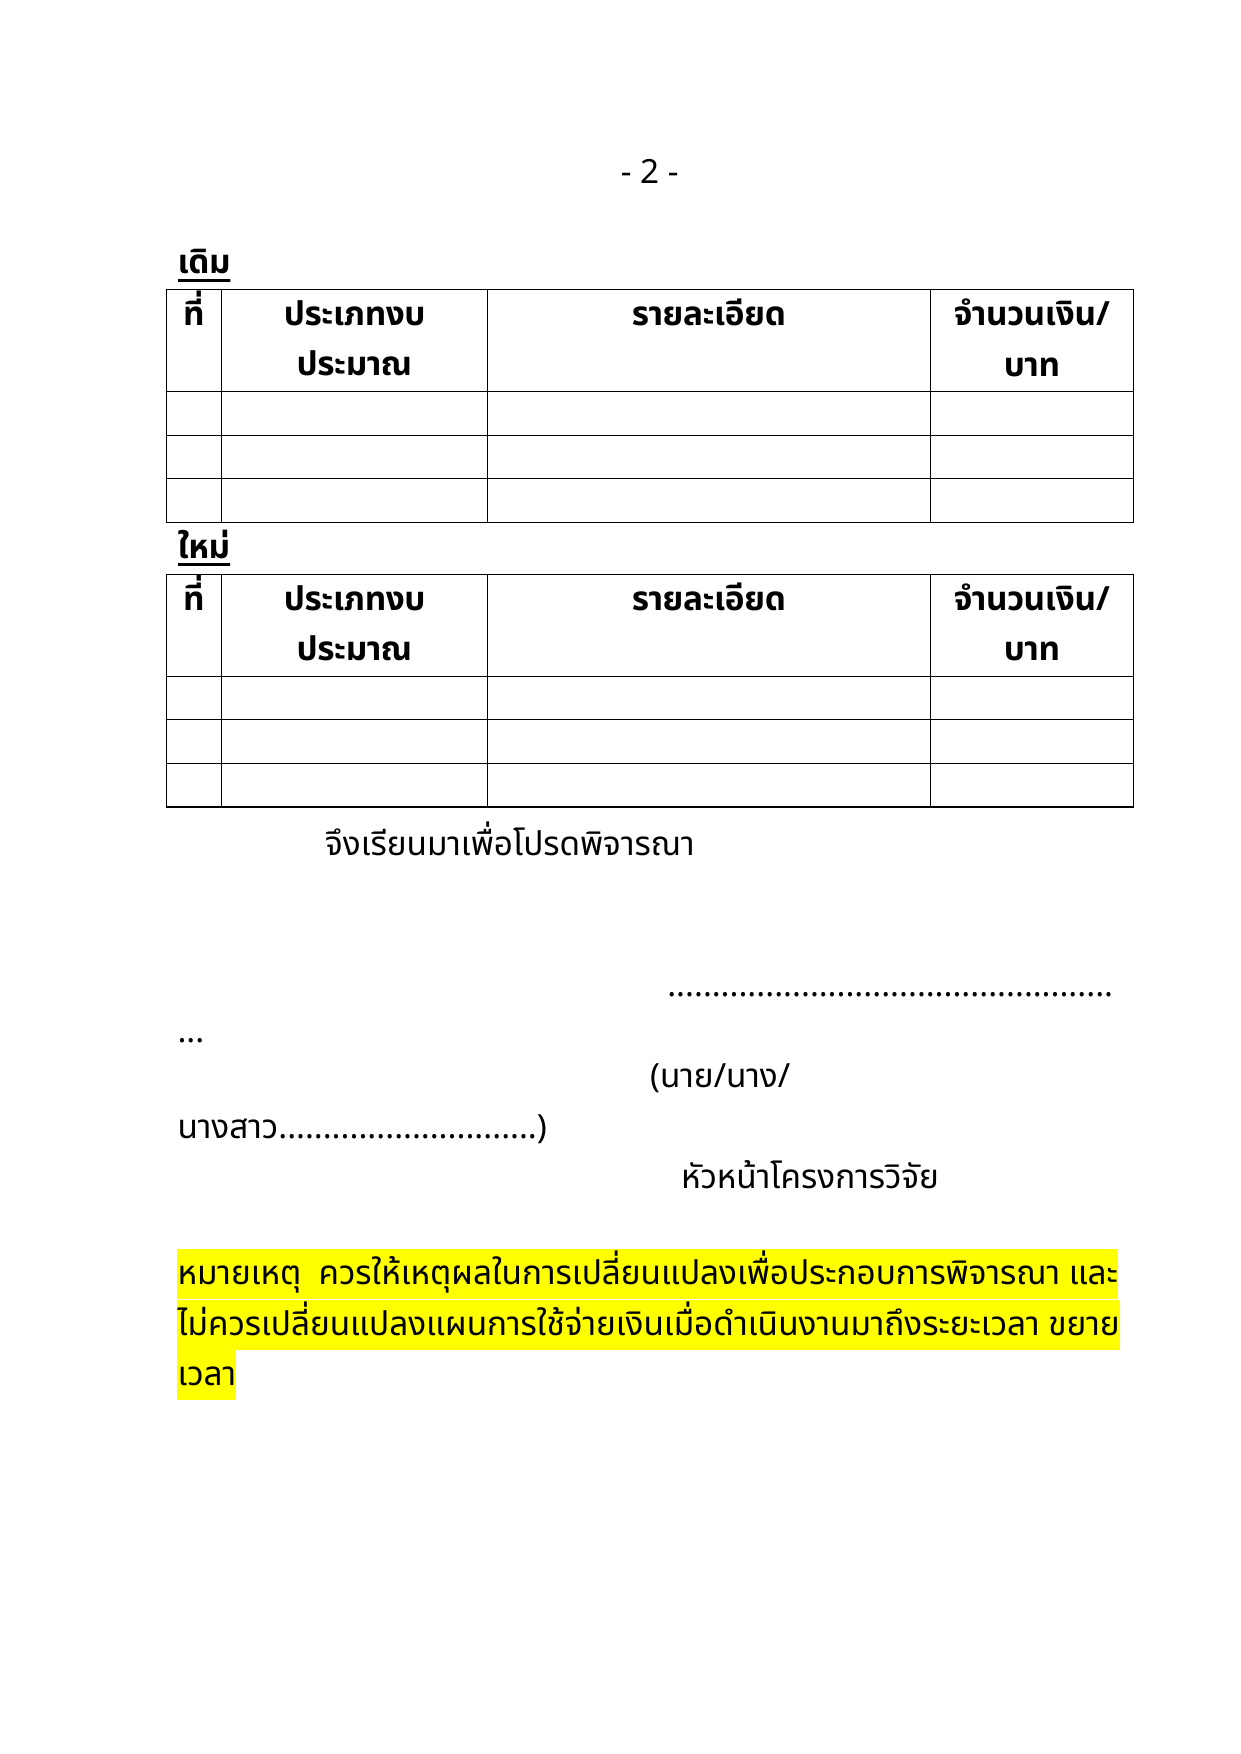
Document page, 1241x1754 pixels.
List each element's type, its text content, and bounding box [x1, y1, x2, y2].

table_header จำนวนเงิน/บาท [931, 575, 1133, 676]
table_cell [488, 677, 930, 719]
table_header ประเภทงบประมาณ [222, 290, 487, 391]
table_header ที่ [167, 575, 221, 676]
table_cell [167, 677, 221, 719]
table_header รายละเอียด [488, 575, 930, 676]
text หมายเหตุ ควรให้เหตุผลในการเปลี่ยนแปลงเพื่อประกอบการพิจารณา และไม่ควรเปลี่ยนแปลงแผนการใช้จ่ายเงินเมื่อดำเนินงานมาถึงระยะเวลา ขยายเวลา [177, 1249, 1122, 1400]
table_cell [222, 479, 487, 522]
table_cell [488, 720, 930, 763]
table_cell [222, 392, 487, 435]
table_cell [167, 392, 221, 435]
table_cell [931, 479, 1133, 522]
table_cell [488, 392, 930, 435]
table_cell [931, 392, 1133, 435]
table_cell [167, 764, 221, 806]
table_cell [931, 436, 1133, 478]
text ..................................................... [177, 961, 1122, 1052]
text เดิม [177, 238, 1122, 289]
text หัวหน้าโครงการวิจัย [177, 1153, 1122, 1204]
table_cell [222, 436, 487, 478]
text ใหม่ [177, 523, 1122, 573]
table_cell [931, 720, 1133, 763]
table_header รายละเอียด [488, 290, 930, 391]
table_cell [488, 764, 930, 806]
table_cell [931, 677, 1133, 719]
table_cell [931, 764, 1133, 806]
table_cell [222, 720, 487, 763]
table_header ประเภทงบประมาณ [222, 575, 487, 676]
table_header จำนวนเงิน/บาท [931, 290, 1133, 391]
text จึงเรียนมาเพื่อโปรดพิจารณา [177, 820, 1122, 870]
table_cell [222, 764, 487, 806]
table_cell [222, 677, 487, 719]
table_cell [488, 479, 930, 522]
table_cell [167, 436, 221, 478]
table_cell [167, 479, 221, 522]
table_header ที่ [167, 290, 221, 391]
text (นาย/นาง/นางสาว.............................) [177, 1052, 1122, 1153]
table_cell [488, 436, 930, 478]
table_cell [167, 720, 221, 763]
